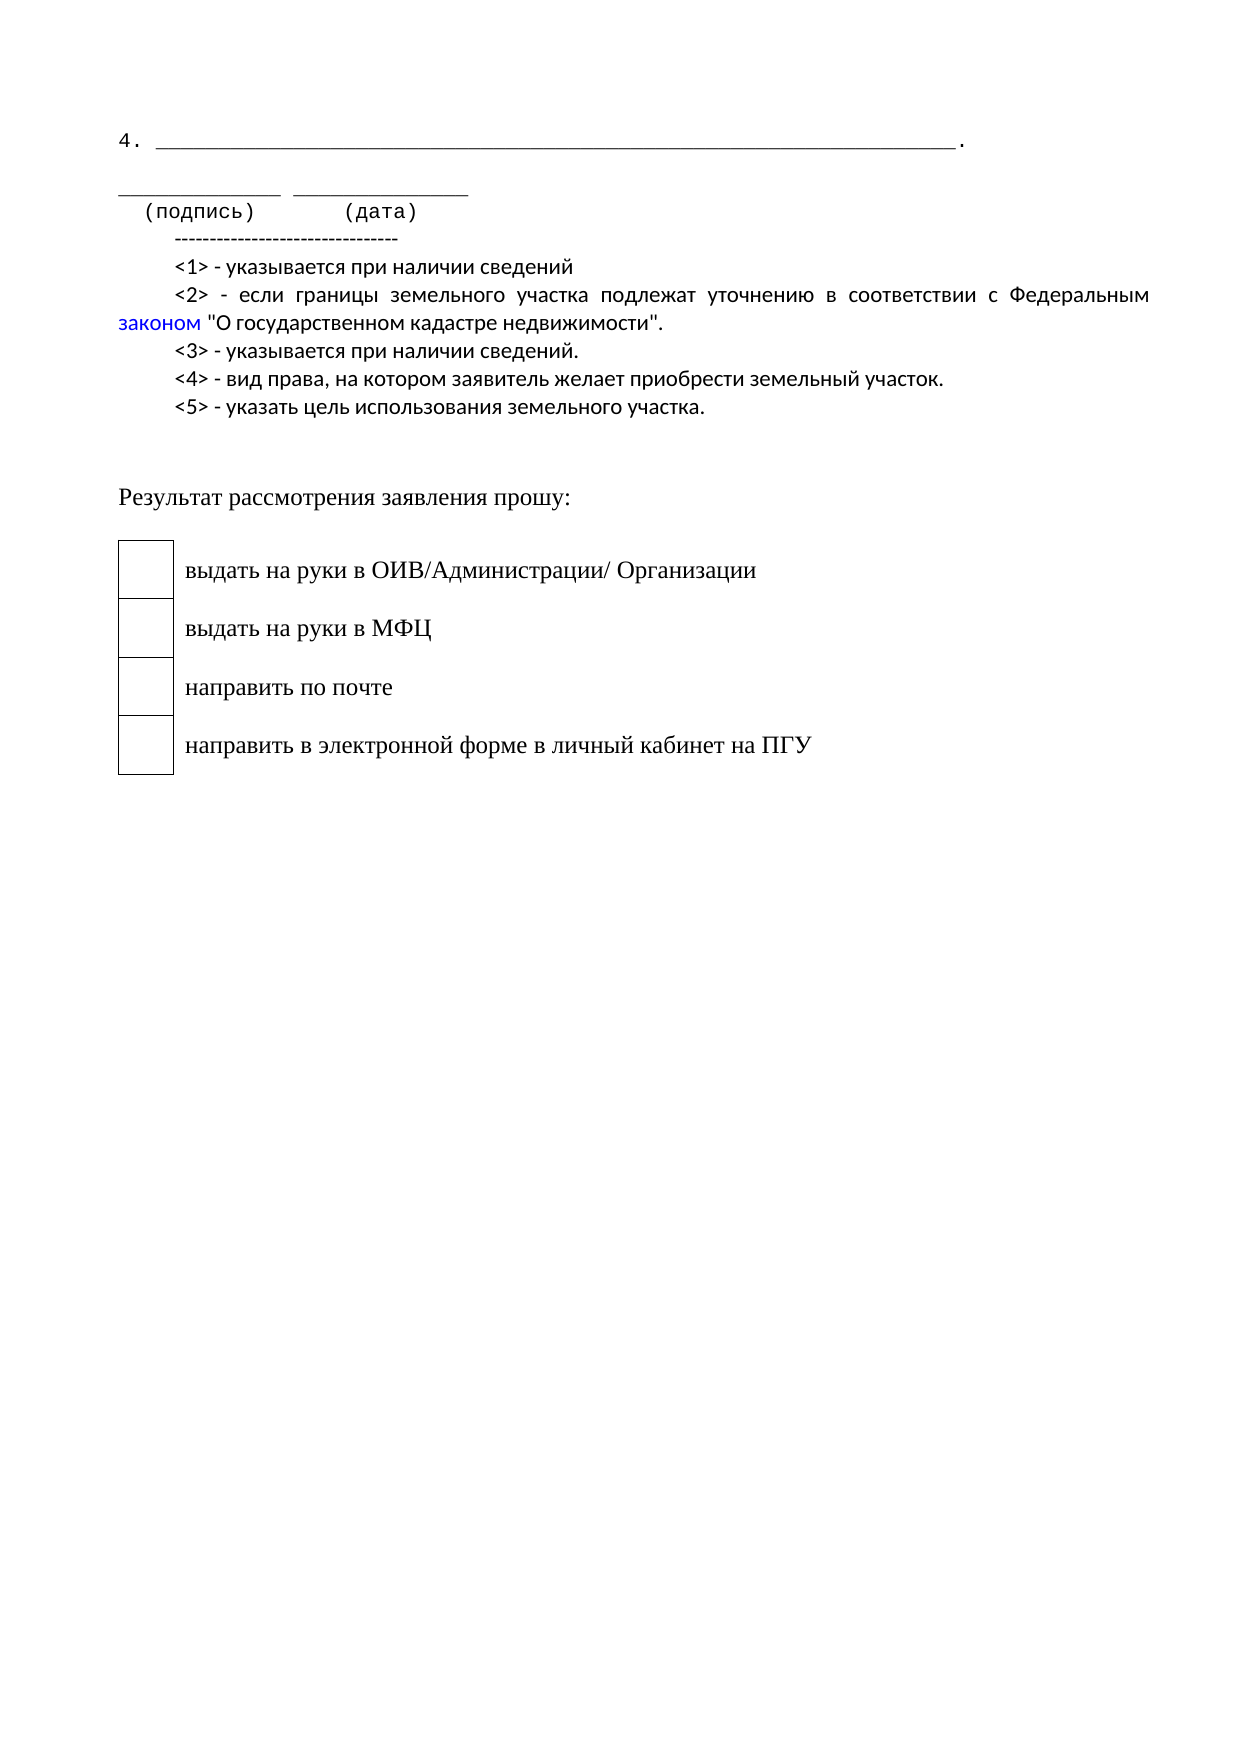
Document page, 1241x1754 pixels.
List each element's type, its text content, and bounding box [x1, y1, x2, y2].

table_cell [119, 658, 173, 715]
table_header [119, 541, 173, 598]
text <4> - вид права, на котором заявитель желает приобрести земельный участок. [118, 364, 1152, 392]
table_cell направить в электронной форме в личный кабинет на ПГУ [174, 715, 1152, 774]
text 4. ________________________________________________________________. [118, 130, 1152, 153]
text <1> - указывается при наличии сведений [118, 252, 1152, 280]
text <2> - если границы земельного участка подлежат уточнению в соответствии с Федеральным законом "О государственном кадастре недвижимости". [118, 280, 1152, 336]
text (подпись) (дата) [118, 201, 1152, 224]
table_cell выдать на руки в МФЦ [174, 598, 1152, 657]
table_cell [119, 716, 173, 774]
text -------------------------------- [118, 224, 1152, 252]
table_cell [119, 599, 173, 657]
table_header выдать на руки в ОИВ/Администрации/ Организации [174, 540, 1152, 598]
text Результат рассмотрения заявления прошу: [118, 482, 1152, 511]
text <5> - указать цель использования земельного участка. [118, 392, 1152, 421]
text <3> - указывается при наличии сведений. [118, 336, 1152, 364]
text _____________ ______________ [118, 177, 1152, 201]
table_cell направить по почте [174, 657, 1152, 715]
